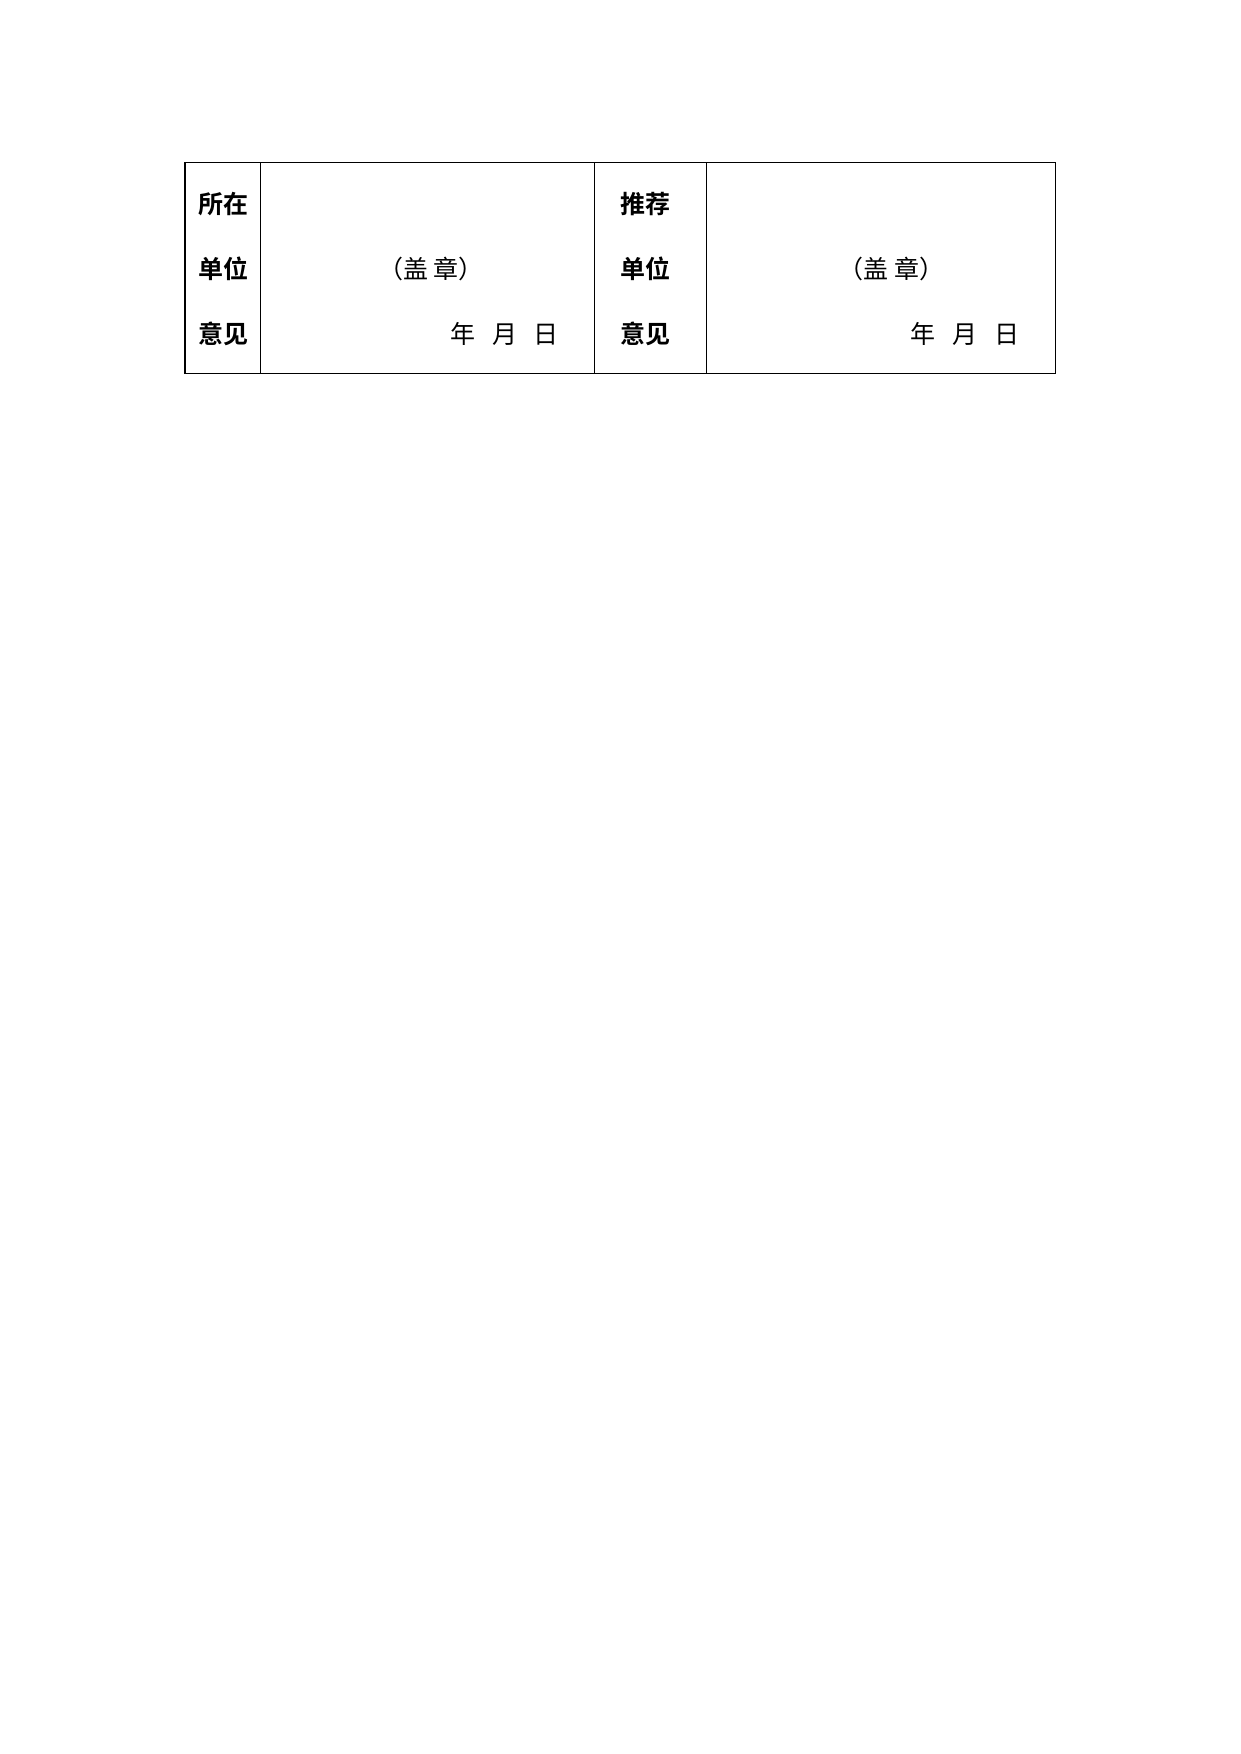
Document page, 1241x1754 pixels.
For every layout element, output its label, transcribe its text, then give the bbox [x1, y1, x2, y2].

table_cell （盖 章） 年 月 日 [261, 163, 594, 373]
table_cell 所在单位意见 [186, 163, 260, 373]
table_cell （盖 章） 年 月 日 [707, 163, 1055, 373]
table_cell 推荐单位意见 [595, 163, 706, 373]
